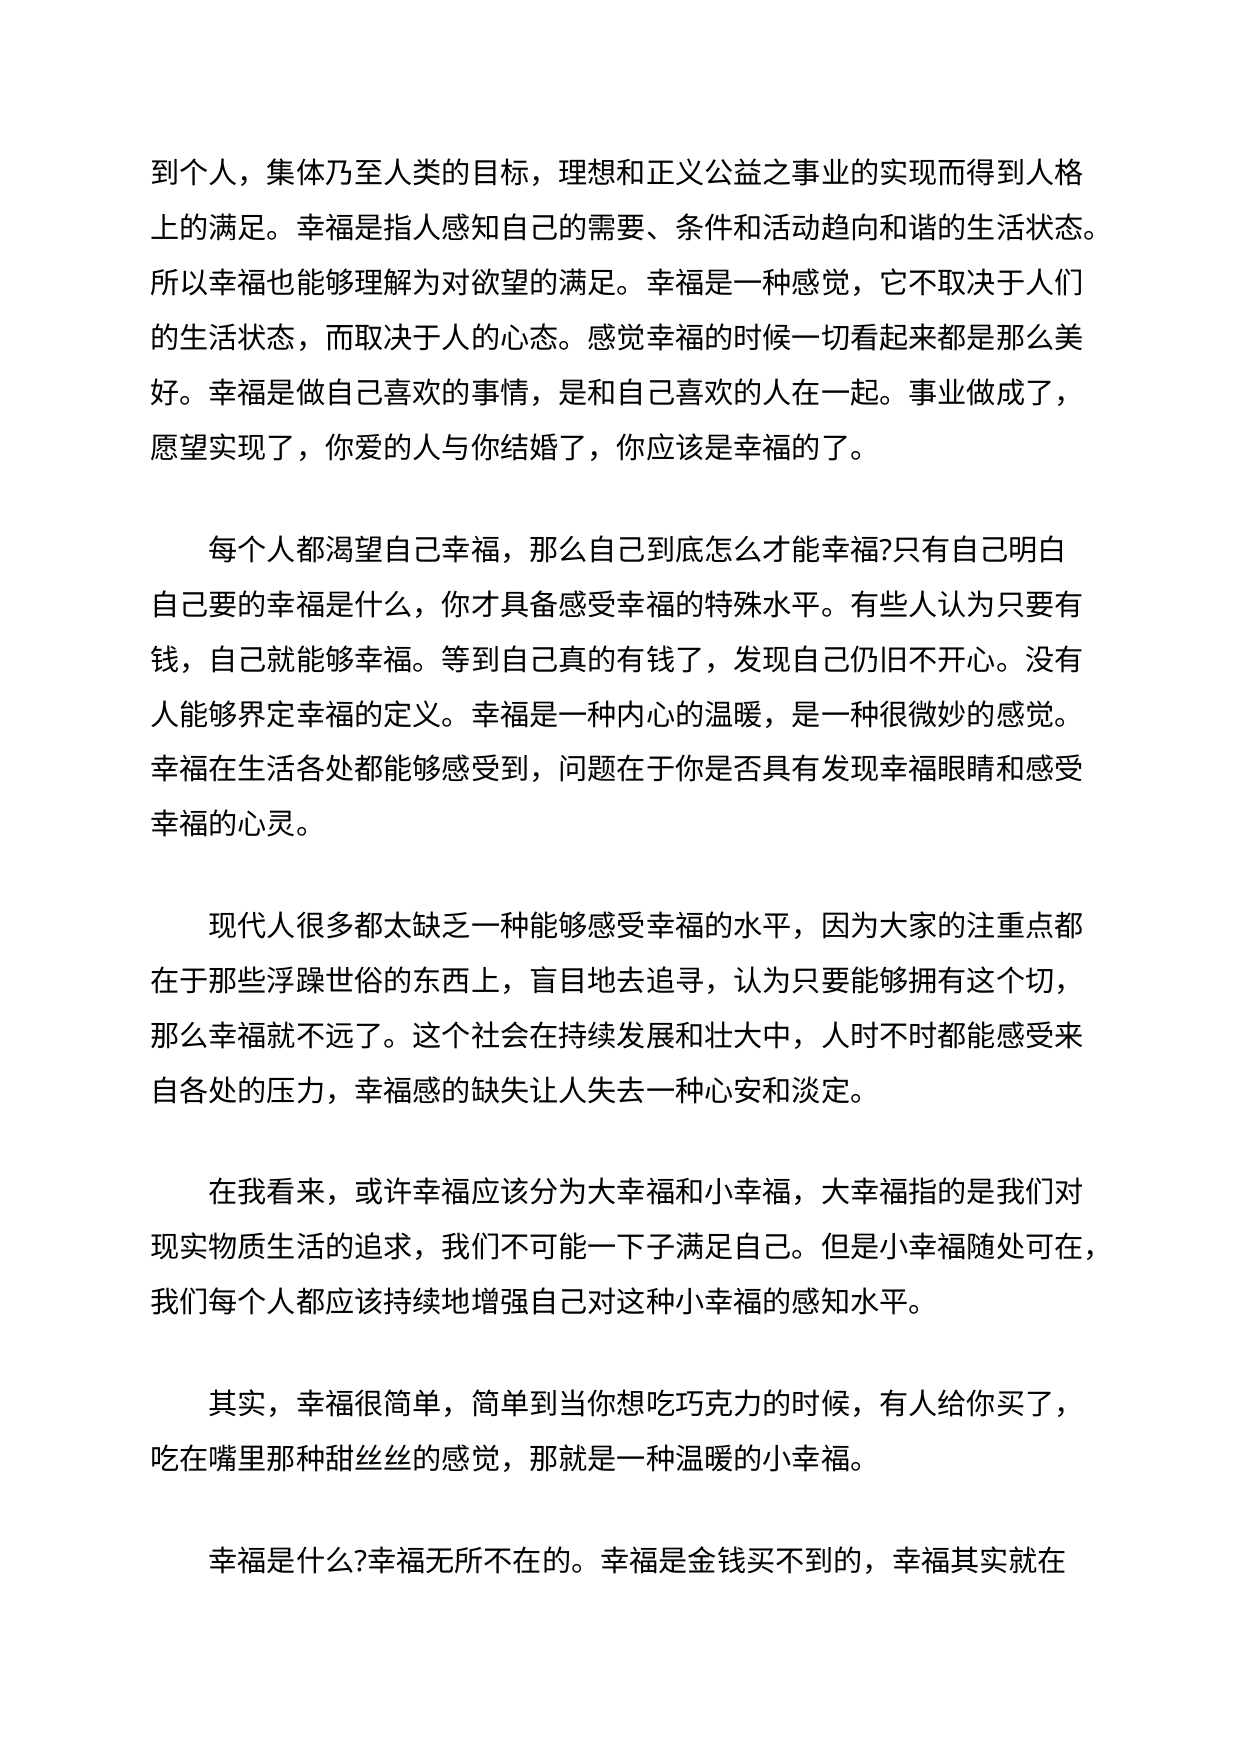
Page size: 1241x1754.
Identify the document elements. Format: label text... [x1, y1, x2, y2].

text 其实，幸福很简单，简单到当你想吃巧克力的时候，有人给你买了，吃在嘴里那种甜丝丝的感觉，那就是一种温暖的小幸福。 [150, 1381, 1090, 1478]
text 每个人都渴望自己幸福，那么自己到底怎么才能幸福?只有自己明白自己要的幸福是什么，你才具备感受幸福的特殊水平。有些人认为只要有钱，自己就能够幸福。等到自己真的有钱了，发现自己仍旧不开心。没有人能够界定幸福的定义。幸福是一种内心的温暖，是一种很微妙的感觉。幸福在生活各处都能够感受到，问题在于你是否具有发现幸福眼睛和感受幸福的心灵。 [150, 526, 1090, 843]
text 在我看来，或许幸福应该分为大幸福和小幸福，大幸福指的是我们对现实物质生活的追求，我们不可能一下子满足自己。但是小幸福随处可在，我们每个人都应该持续地增强自己对这种小幸福的感知水平。 [150, 1169, 1090, 1321]
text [150, 150, 1090, 467]
text 现代人很多都太缺乏一种能够感受幸福的水平，因为大家的注重点都在于那些浮躁世俗的东西上，盲目地去追寻，认为只要能够拥有这个切，那么幸福就不远了。这个社会在持续发展和壮大中，人时不时都能感受来自各处的压力，幸福感的缺失让人失去一种心安和淡定。 [150, 903, 1090, 1109]
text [150, 1537, 1090, 1580]
